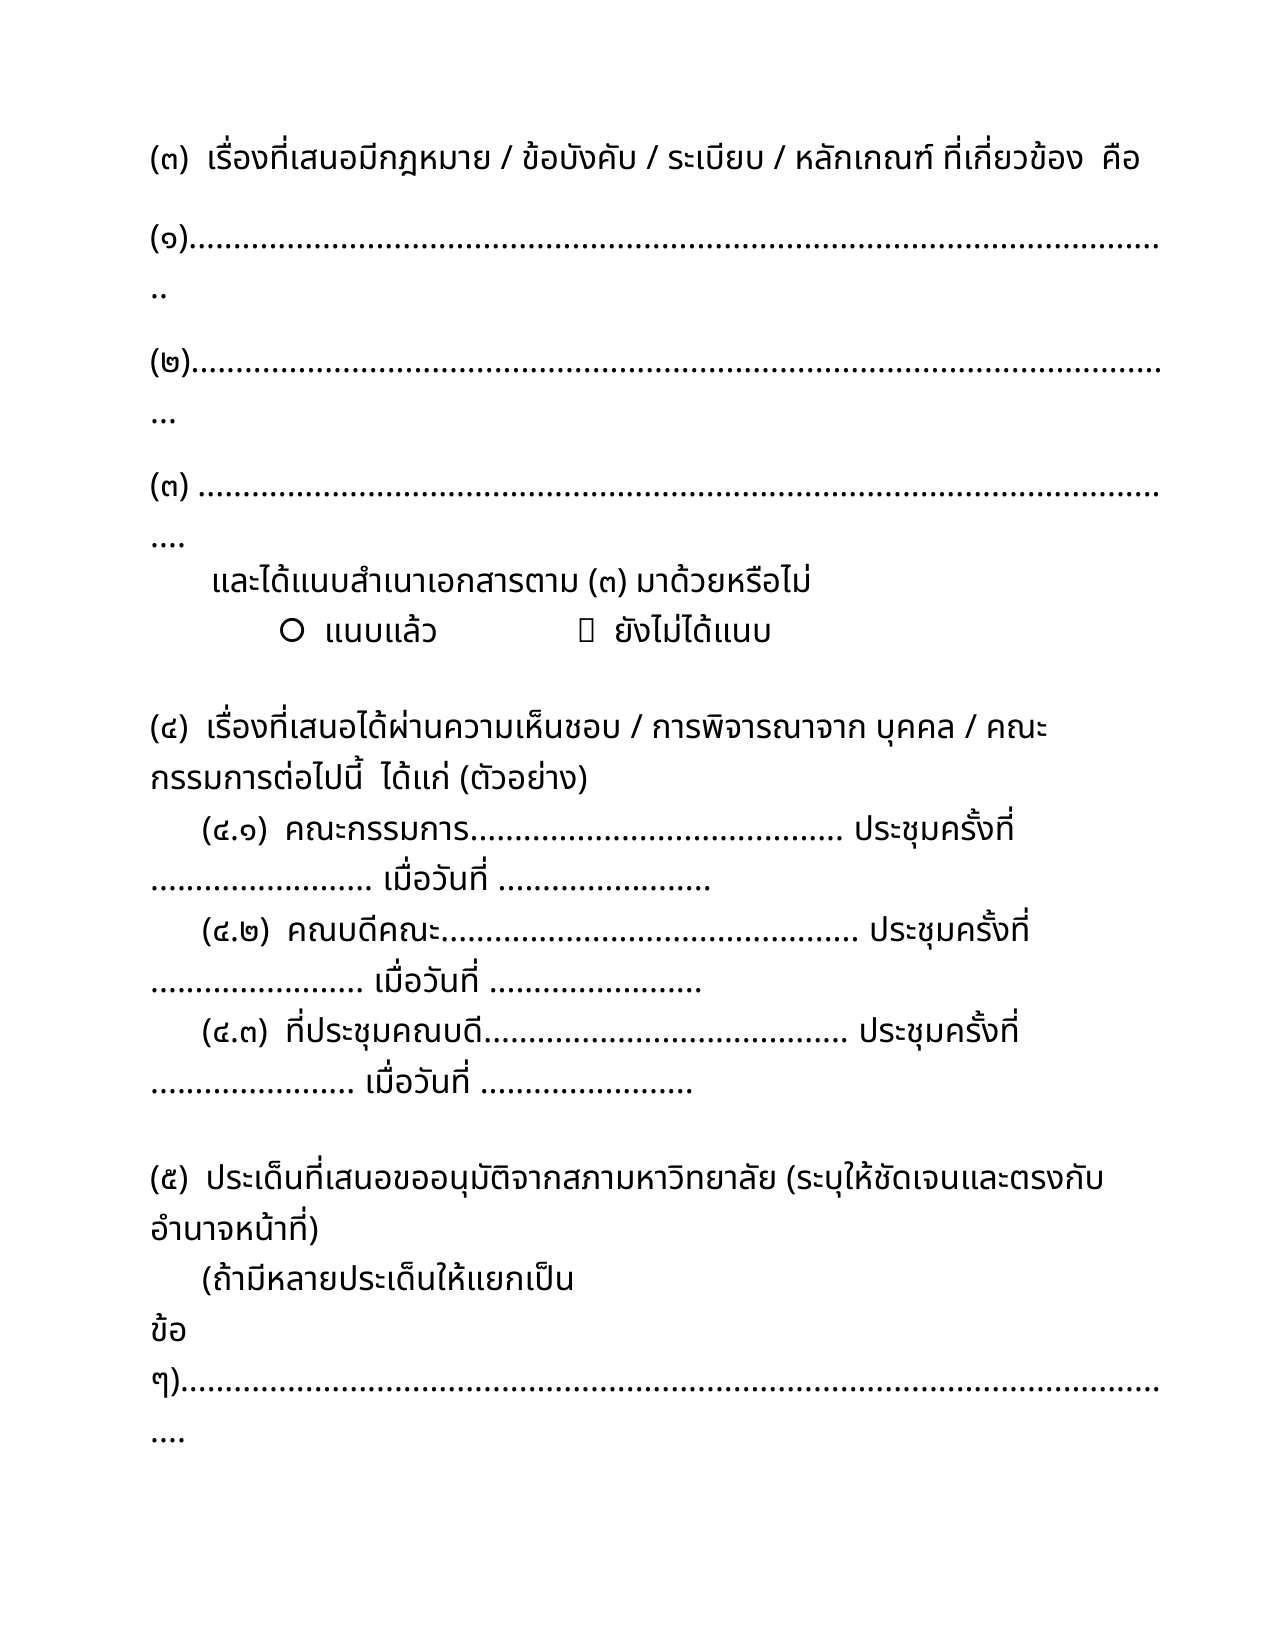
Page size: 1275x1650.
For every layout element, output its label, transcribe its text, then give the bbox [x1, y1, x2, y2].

text และได้แนบสำเนาเอกสารตาม (๓) มาด้วยหรือไม่ [150, 557, 1167, 607]
text (ถ้ามีหลายประเด็นให้แยกเป็นข้อๆ).................................................................................................................. [150, 1255, 1167, 1452]
text (๒)................................................................................................................ [150, 309, 1167, 433]
text (๔.๑) คณะกรรมการ.......................................... ประชุมครั้งที่ ......................... เมื่อวันที่ ........................ [150, 804, 1167, 906]
text (๔.๒) คณบดีคณะ............................................... ประชุมครั้งที่ ........................ เมื่อวันที่ ........................ [150, 906, 1167, 1007]
text (๓) เรื่องที่เสนอมีกฎหมาย / ข้อบังคับ / ระเบียบ / หลักเกณฑ์ ที่เกี่ยวข้อง คือ [150, 134, 1167, 185]
text แนบแล้ว ยังไม่ได้แนบ [150, 607, 1167, 658]
text (๕) ประเด็นที่เสนอขออนุมัติจากสภามหาวิทยาลัย (ระบุให้ชัดเจนและตรงกับอำนาจหน้าที่) [150, 1154, 1167, 1255]
text (๓) ................................................................................................................ [150, 433, 1167, 557]
text (๔.๓) ที่ประชุมคณบดี......................................... ประชุมครั้งที่ ....................... เมื่อวันที่ ........................ [150, 1007, 1167, 1108]
text (๔) เรื่องที่เสนอได้ผ่านความเห็นชอบ / การพิจารณาจาก บุคคล / คณะกรรมการต่อไปนี้ ได้แก่ (ตัวอย่าง) [150, 703, 1167, 804]
text (๑)............................................................................................................... [150, 185, 1167, 309]
